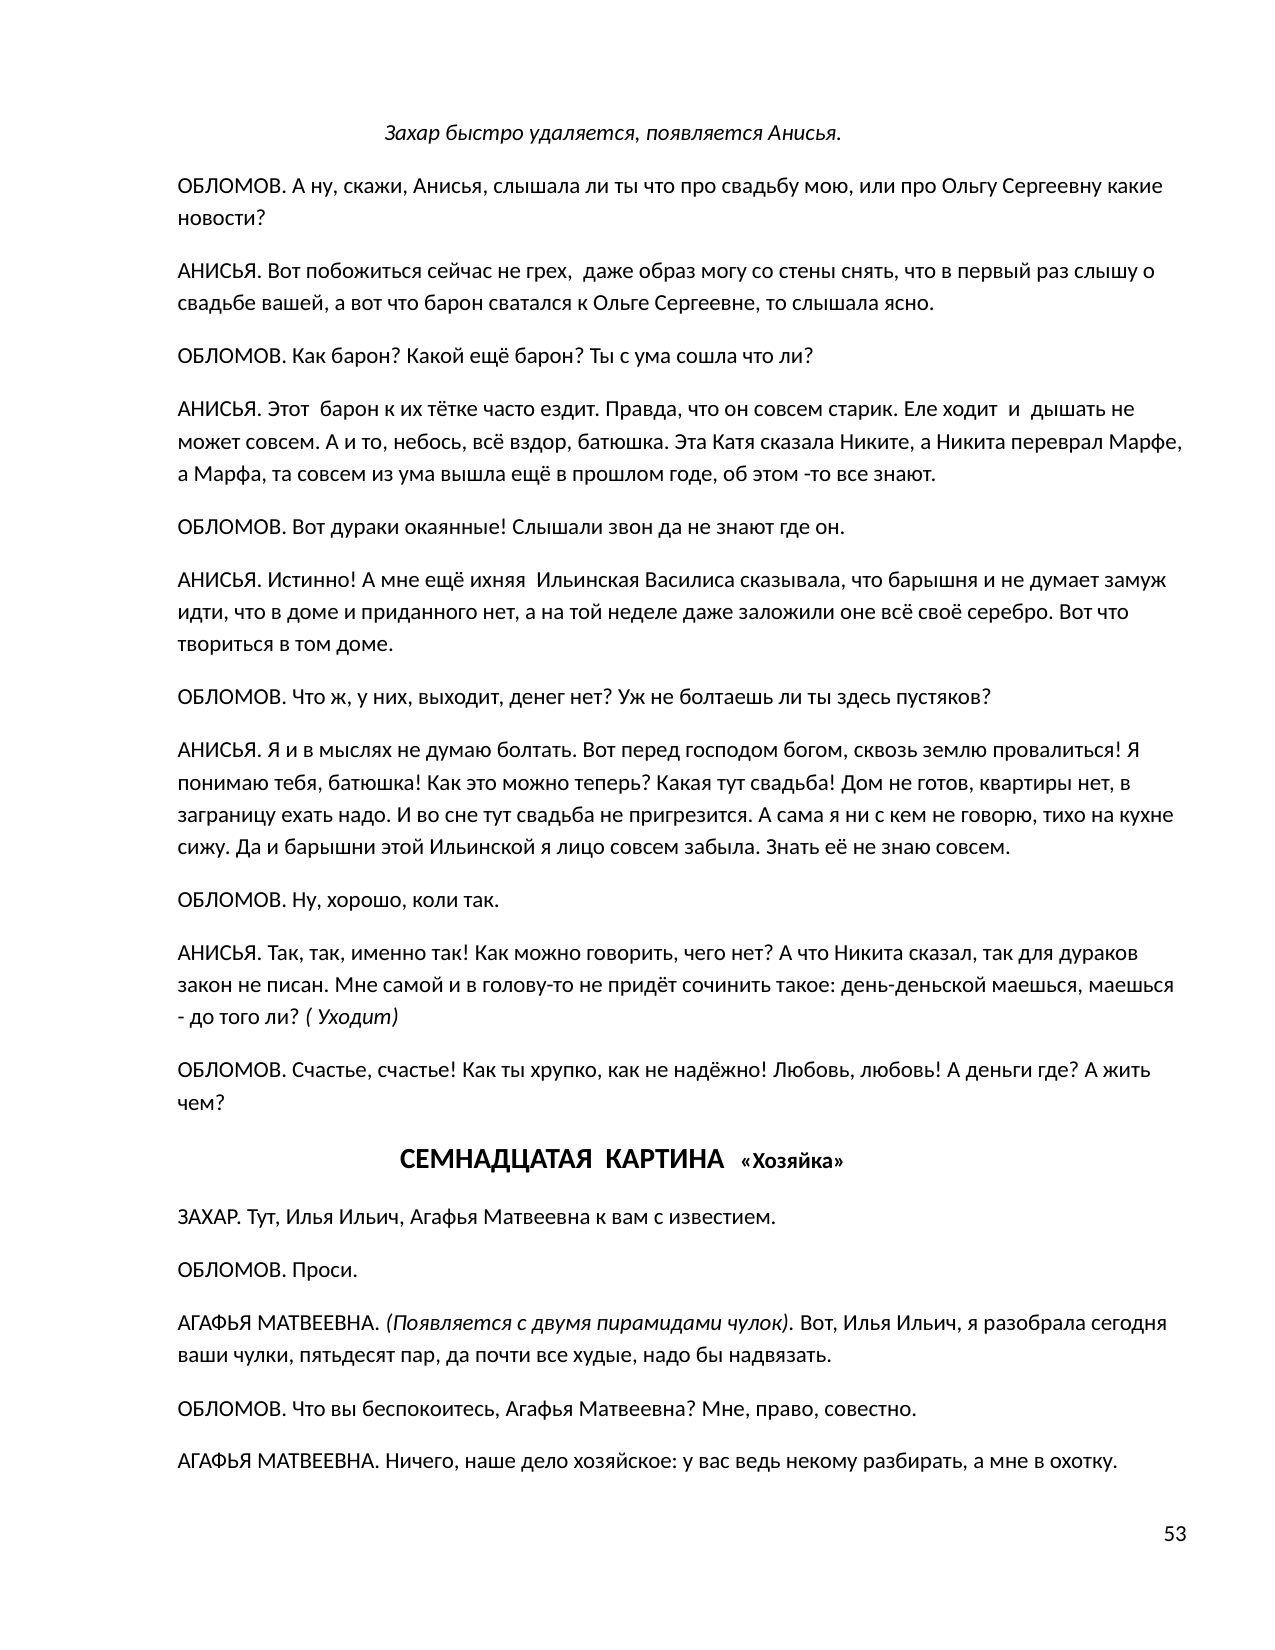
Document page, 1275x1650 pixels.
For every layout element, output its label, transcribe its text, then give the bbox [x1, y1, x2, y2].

text АГАФЬЯ МАТВЕЕВНА. Ничего, наше дело хозяйское: у вас ведь некому разбирать, а мне в охотку. [177, 1447, 1186, 1475]
text ОБЛОМОВ. А ну, скажи, Анисья, слышала ли ты что про свадьбу мою, или про Ольгу Сергеевну какие новости? [177, 171, 1186, 231]
text ЗАХАР. Тут, Илья Ильич, Агафья Матвеевна к вам с известием. [177, 1202, 1186, 1230]
text АНИСЬЯ. Вот побожиться сейчас не грех, даже образ могу со стены снять, что в первый раз слышу о свадьбе вашей, а вот что барон сватался к Ольге Сергеевне, то слышала ясно. [177, 256, 1186, 317]
text АНИСЬЯ. Этот барон к их тётке часто ездит. Правда, что он совсем старик. Еле ходит и дышать не может совсем. А и то, небось, всё вздор, батюшка. Эта Катя сказала Никите, а Никита переврал Марфе, а Марфа, та совсем из ума вышла ещё в прошлом годе, об этом -то все знают. [177, 394, 1186, 487]
text АНИСЬЯ. Так, так, именно так! Как можно говорить, чего нет? А что Никита сказал, так для дураков закон не писан. Мне самой и в голову-то не придёт сочинить такое: день-деньской маешься, маешься - до того ли? ( Уходит) [177, 938, 1186, 1030]
text ОБЛОМОВ. Ну, хорошо, коли так. [177, 885, 1186, 913]
text АНИСЬЯ. Я и в мыслях не думаю болтать. Вот перед господом богом, сквозь землю провалиться! Я понимаю тебя, батюшка! Как это можно теперь? Какая тут свадьба! Дом не готов, квартиры нет, в заграницу ехать надо. И во сне тут свадьба не пригрезится. А сама я ни с кем не говорю, тихо на кухне сижу. Да и барышни этой Ильинской я лицо совсем забыла. Знать её не знаю совсем. [177, 735, 1186, 860]
text ОБЛОМОВ. Что вы беспокоитесь, Агафья Матвеевна? Мне, право, совестно. [177, 1394, 1186, 1422]
text СЕМНАДЦАТАЯ КАРТИНА «Хозяйка» [177, 1141, 1186, 1176]
text ОБЛОМОВ. Счастье, счастье! Как ты хрупко, как не надёжно! Любовь, любовь! А деньги где? А жить чем? [177, 1055, 1186, 1116]
text Захар быстро удаляется, появляется Анисья. [177, 118, 1186, 146]
text АНИСЬЯ. Истинно! А мне ещё ихняя Ильинская Василиса сказывала, что барышня и не думает замуж идти, что в доме и приданного нет, а на той неделе даже заложили оне всё своё серебро. Вот что твориться в том доме. [177, 565, 1186, 657]
text ОБЛОМОВ. Что ж, у них, выходит, денег нет? Уж не болтаешь ли ты здесь пустяков? [177, 682, 1186, 710]
text ОБЛОМОВ. Как барон? Какой ещё барон? Ты с ума сошла что ли? [177, 342, 1186, 369]
text ОБЛОМОВ. Проси. [177, 1255, 1186, 1283]
text ОБЛОМОВ. Вот дураки окаянные! Слышали звон да не знают где он. [177, 512, 1186, 540]
text АГАФЬЯ МАТВЕЕВНА. (Появляется с двумя пирамидами чулок). Вот, Илья Ильич, я разобрала сегодня ваши чулки, пятьдесят пар, да почти все худые, надо бы надвязать. [177, 1308, 1186, 1369]
